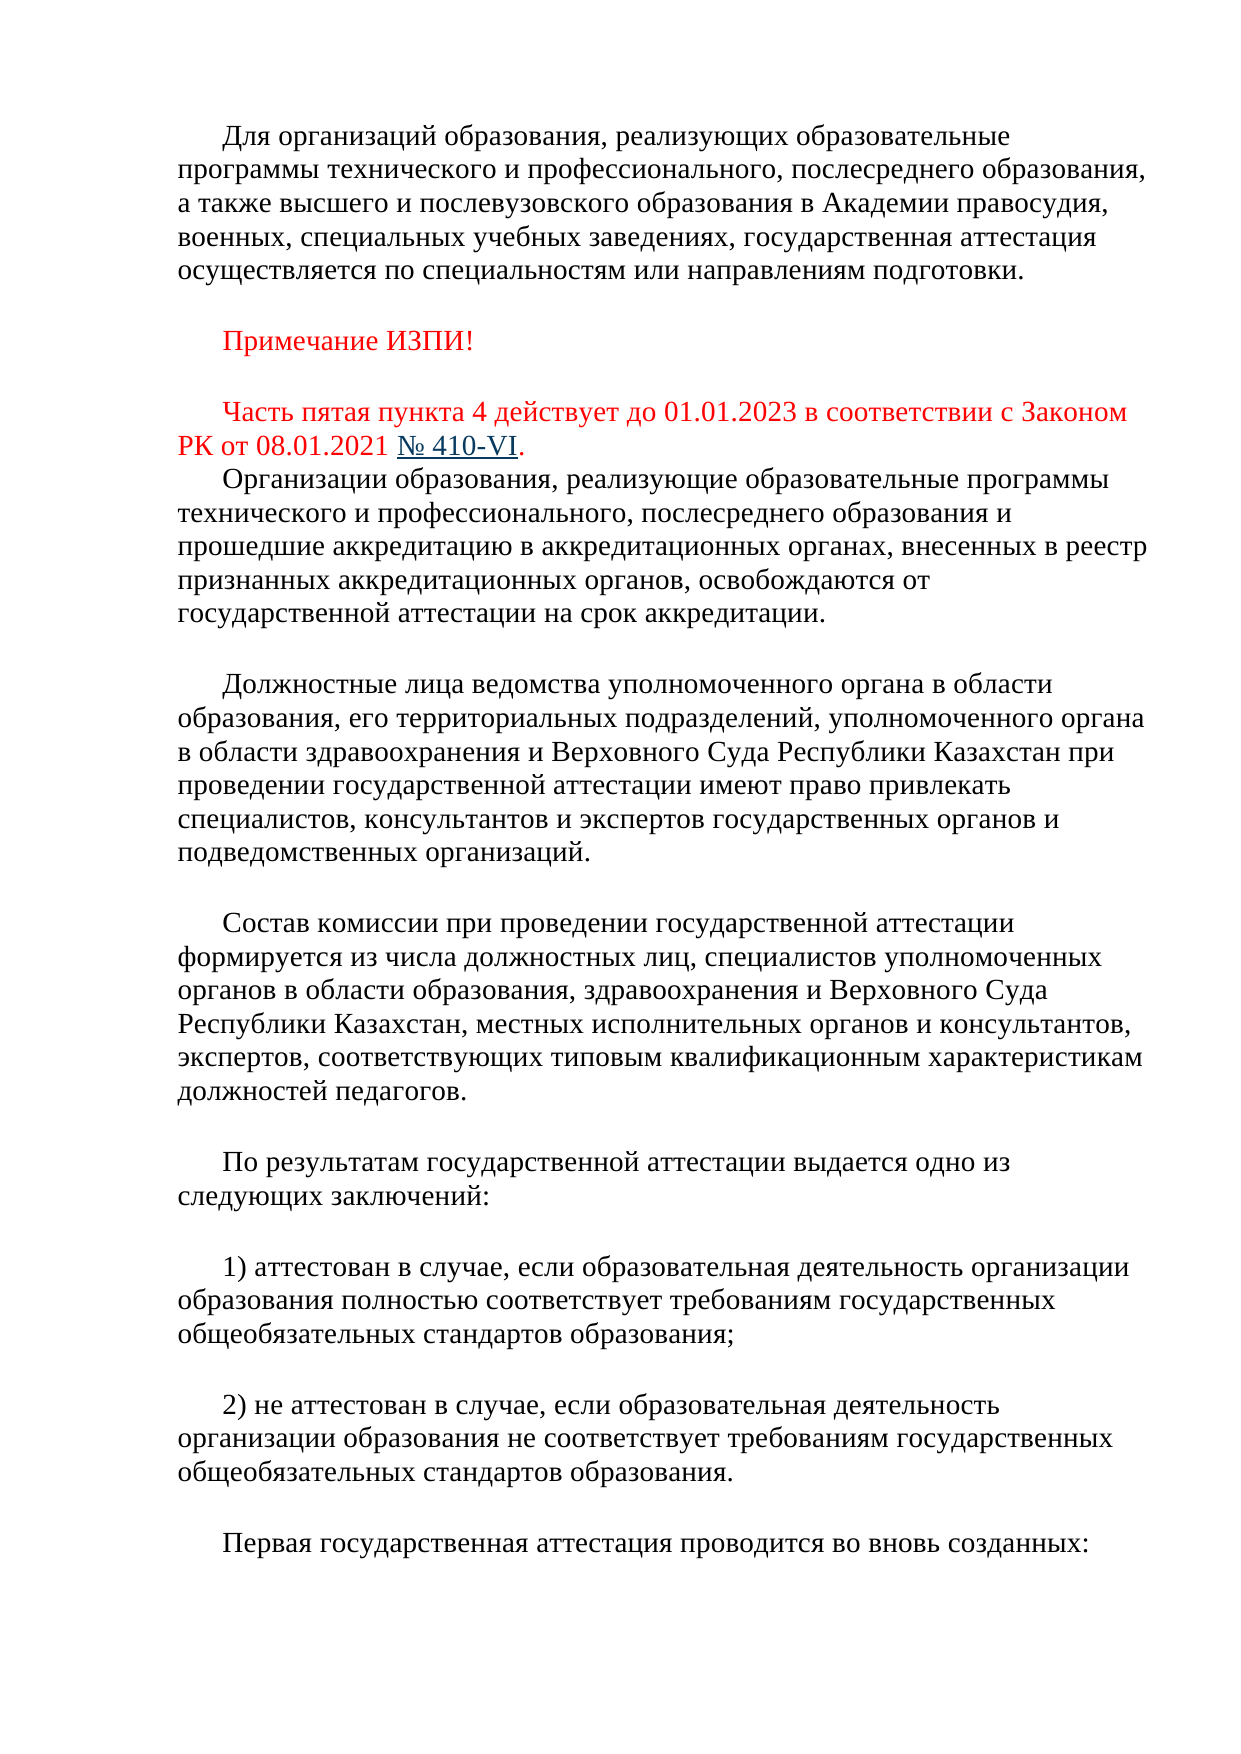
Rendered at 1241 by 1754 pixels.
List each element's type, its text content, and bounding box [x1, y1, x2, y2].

text Примечание ИЗПИ! [177, 323, 1152, 357]
text По результатам государственной аттестации выдается одно из следующих заключений: [177, 1144, 1152, 1211]
text Часть пятая пункта 4 действует до 01.01.2023 в соответствии с Законом РК от 08.01.2021 № 410-VI. [177, 394, 1152, 461]
text 2) не аттестован в случае, если образовательная деятельность организации образования не соответствует требованиям государственных общеобязательных стандартов образования. [177, 1387, 1152, 1487]
text 1) аттестован в случае, если образовательная деятельность организации образования полностью соответствует требованиям государственных общеобязательных стандартов образования; [177, 1249, 1152, 1349]
text Организации образования, реализующие образовательные программы технического и профессионального, послесреднего образования и прошедшие аккредитацию в аккредитационных органах, внесенных в реестр признанных аккредитационных органов, освобождаются от государственной аттестации на срок аккредитации. [177, 461, 1152, 629]
text Для организаций образования, реализующих образовательные программы технического и профессионального, послесреднего образования, а также высшего и послевузовского образования в Академии правосудия, военных, специальных учебных заведениях, государственная аттестация осуществляется по специальностям или направлениям подготовки. [177, 118, 1152, 286]
text Должностные лица ведомства уполномоченного органа в области образования, его территориальных подразделений, уполномоченного органа в области здравоохранения и Верховного Суда Республики Казахстан при проведении государственной аттестации имеют право привлекать специалистов, консультантов и экспертов государственных органов и подведомственных организаций. [177, 667, 1152, 868]
text Первая государственная аттестация проводится во вновь созданных: [177, 1525, 1152, 1558]
text Состав комиссии при проведении государственной аттестации формируется из числа должностных лиц, специалистов уполномоченных органов в области образования, здравоохранения и Верховного Суда Республики Казахстан, местных исполнительных органов и консультантов, экспертов, соответствующих типовым квалификационным характеристикам должностей педагогов. [177, 905, 1152, 1107]
